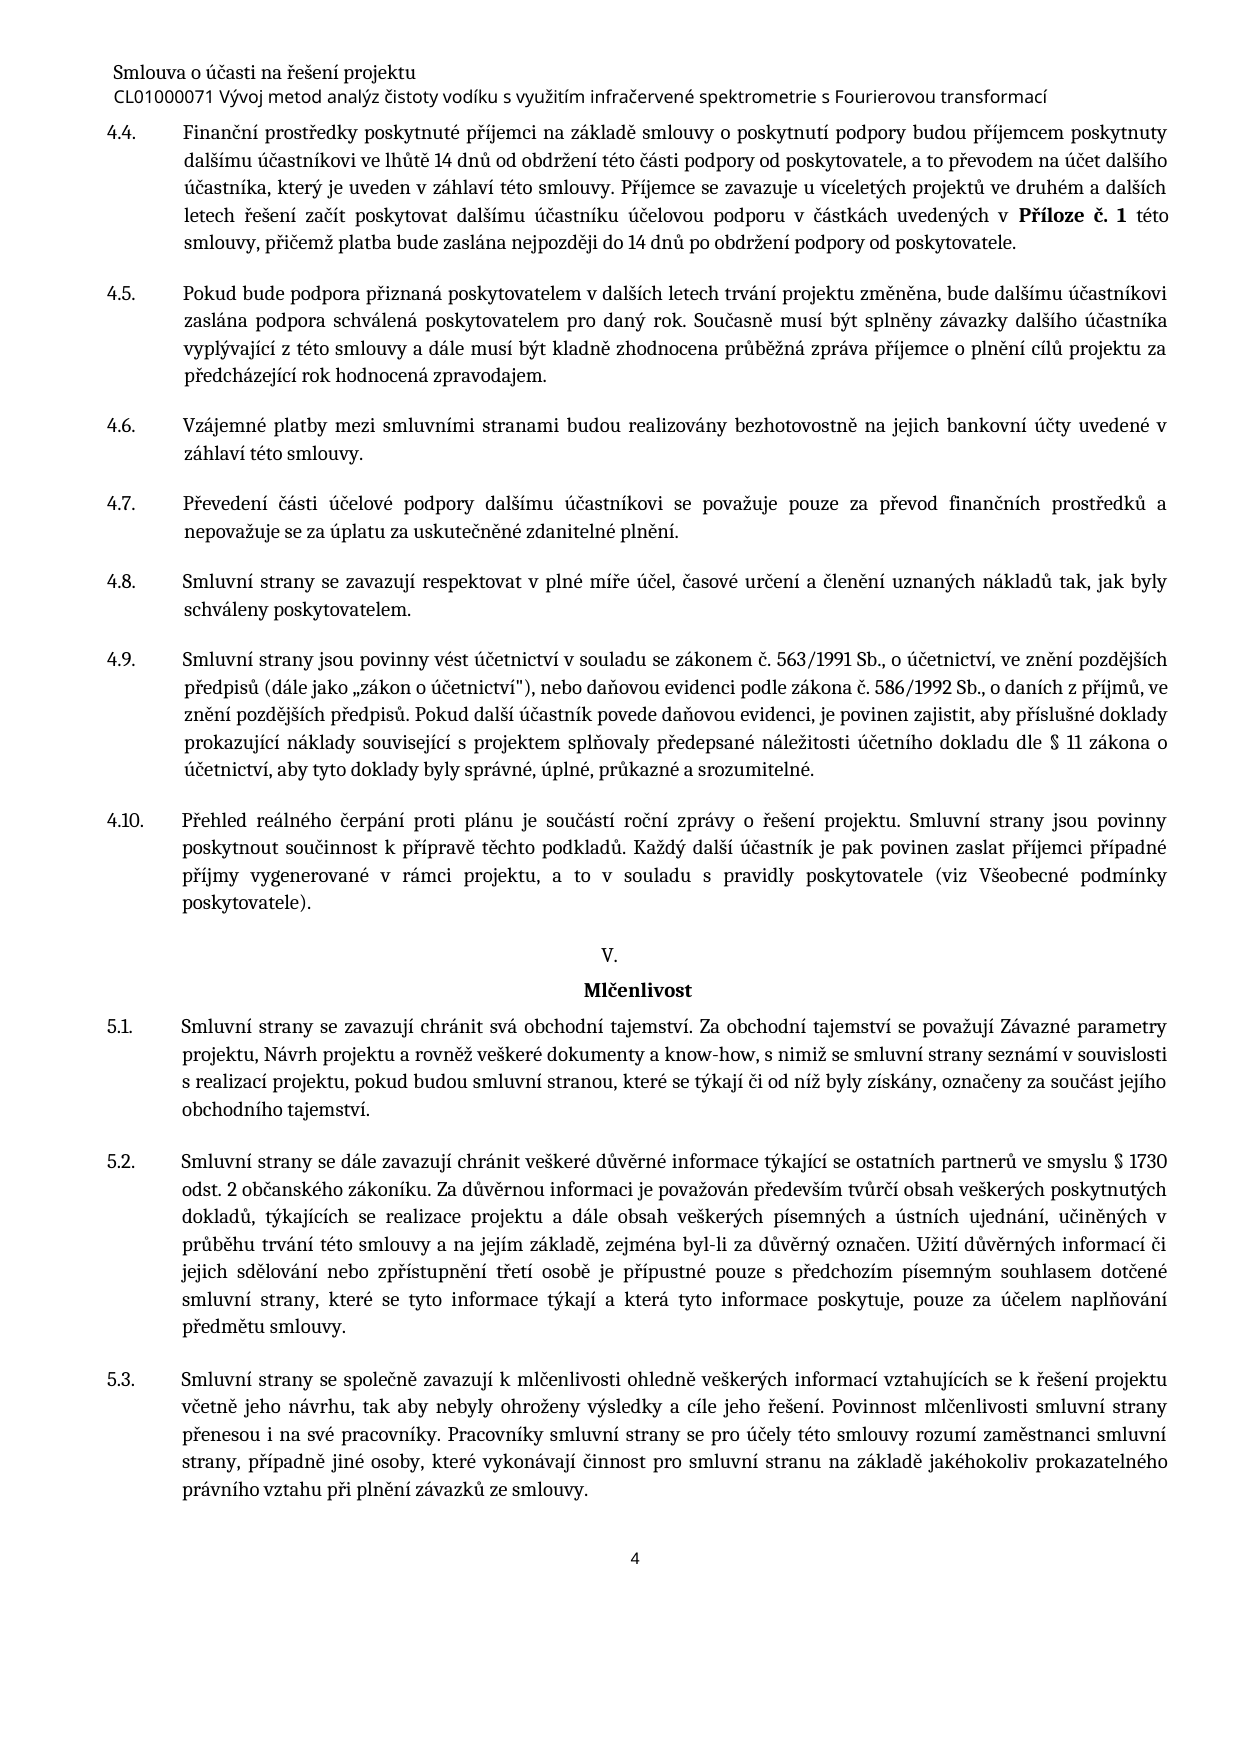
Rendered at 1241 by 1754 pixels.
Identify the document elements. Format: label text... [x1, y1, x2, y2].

list Převedení části účelové podpory dalšímu účastníkovi se považuje pouze za převod finančních prostředků a nepovažuje se za úplatu za uskutečněné zdanitelné plnění. [107, 492, 1169, 543]
list Pokud bude podpora přiznaná poskytovatelem v dalších letech trvání projektu změněna, bude dalšímu účastníkovi zaslána podpora schválená poskytovatelem pro daný rok. Současně musí být splněny závazky dalšího účastníka vyplývající z této smlouvy a dále musí být kladně zhodnocena průběžná zpráva příjemce o plnění cílů projektu za předcházející rok hodnocená zpravodajem. [107, 281, 1169, 388]
list Smluvní strany jsou povinny vést účetnictví v souladu se zákonem č. 563/1991 Sb., o účetnictví, ve znění pozdějších předpisů (dále jako „zákon o účetnictví"), nebo daňovou evidenci podle zákona č. 586/1992 Sb., o daních z příjmů, ve znění pozdějších předpisů. Pokud další účastník povede daňovou evidenci, je povinen zajistit, aby příslušné doklady prokazující náklady související s projektem splňovaly předepsané náležitosti účetního dokladu dle § 11 zákona o účetnictví, aby tyto doklady byly správné, úplné, průkazné a srozumitelné. [107, 648, 1169, 782]
list Finanční prostředky poskytnuté příjemci na základě smlouvy o poskytnutí podpory budou příjemcem poskytnuty dalšímu účastníkovi ve lhůtě 14 dnů od obdržení této části podpory od poskytovatele, a to převodem na účet dalšího účastníka, který je uveden v záhlaví této smlouvy. Příjemce se zavazuje u víceletých projektů ve druhém a dalších letech řešení začít poskytovat dalšímu účastníku účelovou podporu v částkách uvedených v Příloze č. 1 této smlouvy, přičemž platba bude zaslána nejpozději do 14 dnů po obdržení podpory od poskytovatele. [107, 121, 1169, 255]
list Přehled reálného čerpání proti plánu je součástí roční zprávy o řešení projektu. Smluvní strany jsou povinny poskytnout součinnost k přípravě těchto podkladů. Každý další účastník je pak povinen zaslat příjemci případné příjmy vygenerované v rámci projektu, a to v souladu s pravidly poskytovatele (viz Všeobecné podmínky poskytovatele). [107, 808, 1169, 915]
list Smluvní strany se dále zavazují chránit veškeré důvěrné informace týkající se ostatních partnerů ve smyslu § 1730 odst. 2 občanského zákoníku. Za důvěrnou informaci je považován především tvůrčí obsah veškerých poskytnutých dokladů, týkajících se realizace projektu a dále obsah veškerých písemných a ústních ujednání, učiněných v průběhu trvání této smlouvy a na jejím základě, zejména byl-li za důvěrný označen. Užití důvěrných informací či jejich sdělování nebo zpřístupnění třetí osobě je přípustné pouze s předchozím písemným souhlasem dotčené smluvní strany, které se tyto informace týkají a která tyto informace poskytuje, pouze za účelem naplňování předmětu smlouvy. [107, 1150, 1169, 1339]
text Mlčenlivost [107, 979, 1169, 1003]
list Smluvní strany se zavazují respektovat v plné míře účel, časové určení a členění uznaných nákladů tak, jak byly schváleny poskytovatelem. [107, 570, 1169, 621]
list Smluvní strany se zavazují chránit svá obchodní tajemství. Za obchodní tajemství se považují Závazné parametry projektu, Návrh projektu a rovněž veškeré dokumenty a know-how, s nimiž se smluvní strany seznámí v souvislosti s realizací projektu, pokud budou smluvní stranou, které se týkají či od níž byly získány, označeny za součást jejího obchodního tajemství. [107, 1015, 1169, 1121]
list Smluvní strany se společně zavazují k mlčenlivosti ohledně veškerých informací vztahujících se k řešení projektu včetně jeho návrhu, tak aby nebyly ohroženy výsledky a cíle jeho řešení. Povinnost mlčenlivosti smluvní strany přenesou i na své pracovníky. Pracovníky smluvní strany se pro účely této smlouvy rozumí zaměstnanci smluvní strany, případně jiné osoby, které vykonávají činnost pro smluvní stranu na základě jakéhokoliv prokazatelného právního vztahu při plnění závazků ze smlouvy. [107, 1367, 1169, 1501]
list Vzájemné platby mezi smluvními stranami budou realizovány bezhotovostně na jejich bankovní účty uvedené v záhlaví této smlouvy. [107, 414, 1169, 466]
